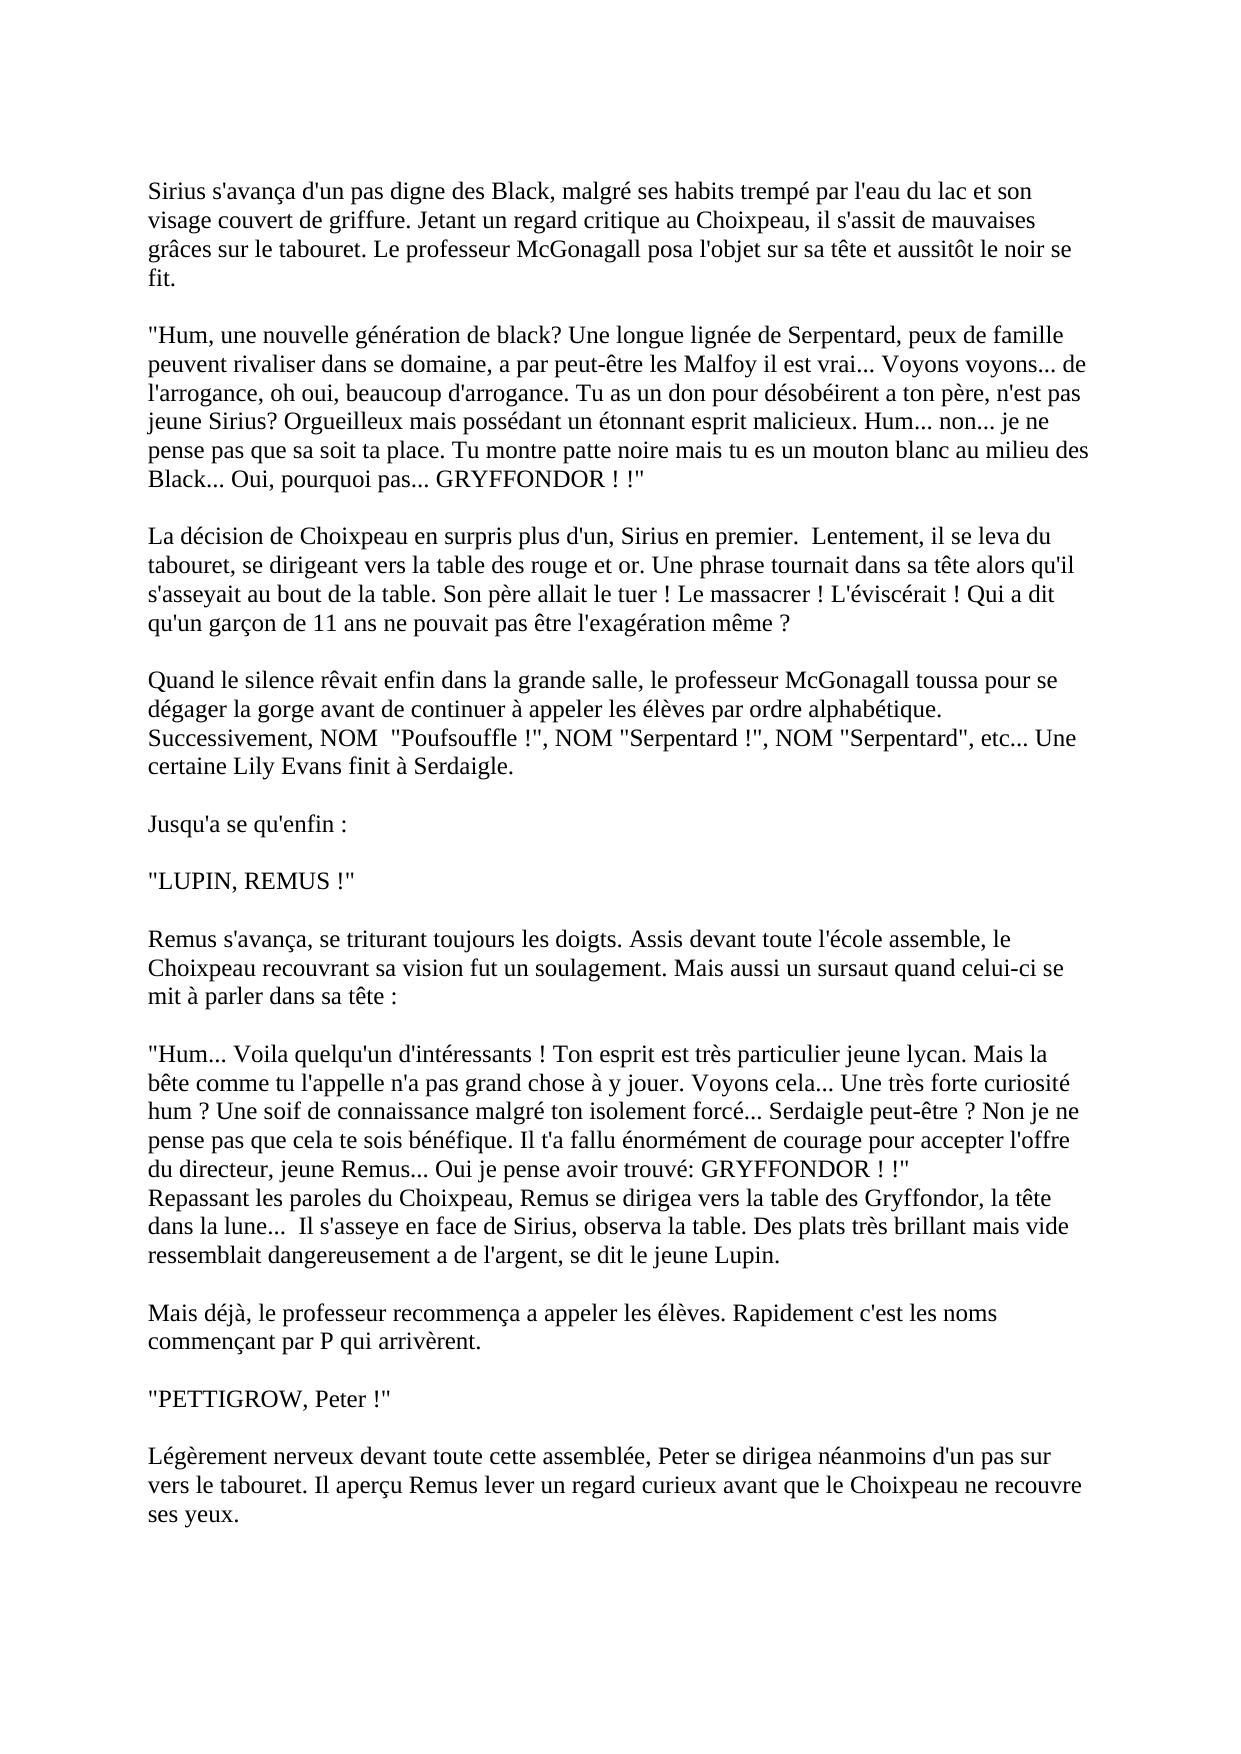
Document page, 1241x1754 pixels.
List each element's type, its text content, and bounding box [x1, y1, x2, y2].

text Remus s'avança, se triturant toujours les doigts. Assis devant toute l'école assemble, le Choixpeau recouvrant sa vision fut un soulagement. Mais aussi un sursaut quand celui-ci se mit à parler dans sa tête : [148, 924, 1093, 1010]
text Repassant les paroles du Choixpeau, Remus se dirigea vers la table des Gryffondor, la tête dans la lune... Il s'asseye en face de Sirius, observa la table. Des plats très brillant mais vide ressemblait dangereusement a de l'argent, se dit le jeune Lupin. [148, 1183, 1093, 1269]
text Mais déjà, le professeur recommença a appeler les élèves. Rapidement c'est les noms commençant par P qui arrivèrent. [148, 1298, 1093, 1355]
text "Hum... Voila quelqu'un d'intéressants ! Ton esprit est très particulier jeune lycan. Mais la bête comme tu l'appelle n'a pas grand chose à y jouer. Voyons cela... Une très forte curiosité hum ? Une soif de connaissance malgré ton isolement forcé... Serdaigle peut-être ? Non je ne pense pas que cela te sois bénéfique. Il t'a fallu énormément de courage pour accepter l'offre du directeur, jeune Remus... Oui je pense avoir trouvé: GRYFFONDOR ! !" [148, 1039, 1093, 1183]
text Sirius s'avança d'un pas digne des Black, malgré ses habits trempé par l'eau du lac et son visage couvert de griffure. Jetant un regard critique au Choixpeau, il s'assit de mauvaises grâces sur le tabouret. Le professeur McGonagall posa l'objet sur sa tête et aussitôt le noir se fit. [148, 176, 1093, 291]
text "PETTIGROW, Peter !" [148, 1384, 1093, 1413]
text "Hum, une nouvelle génération de black? Une longue lignée de Serpentard, peux de famille peuvent rivaliser dans se domaine, a par peut-être les Malfoy il est vrai... Voyons voyons... de l'arrogance, oh oui, beaucoup d'arrogance. Tu as un don pour désobéirent a ton père, n'est pas jeune Sirius? Orgueilleux mais possédant un étonnant esprit malicieux. Hum... non... je ne pense pas que sa soit ta place. Tu montre patte noire mais tu es un mouton blanc au milieu des Black... Oui, pourquoi pas... GRYFFONDOR ! !" [148, 320, 1093, 493]
text Jusqu'a se qu'enfin : [148, 809, 1093, 838]
text "LUPIN, REMUS !" [148, 866, 1093, 895]
text Légèrement nerveux devant toute cette assemblée, Peter se dirigea néanmoins d'un pas sur vers le tabouret. Il aperçu Remus lever un regard curieux avant que le Choixpeau ne recouvre ses yeux. [148, 1441, 1093, 1528]
text La décision de Choixpeau en surpris plus d'un, Sirius en premier. Lentement, il se leva du tabouret, se dirigeant vers la table des rouge et or. Une phrase tournait dans sa tête alors qu'il s'asseyait au bout de la table. Son père allait le tuer ! Le massacrer ! L'éviscérait ! Qui a dit qu'un garçon de 11 ans ne pouvait pas être l'exagération même ? [148, 521, 1093, 636]
text Quand le silence rêvait enfin dans la grande salle, le professeur McGonagall toussa pour se dégager la gorge avant de continuer à appeler les élèves par ordre alphabétique. Successivement, NOM "Poufsouffle !", NOM "Serpentard !", NOM "Serpentard", etc... Une certaine Lily Evans finit à Serdaigle. [148, 665, 1093, 780]
